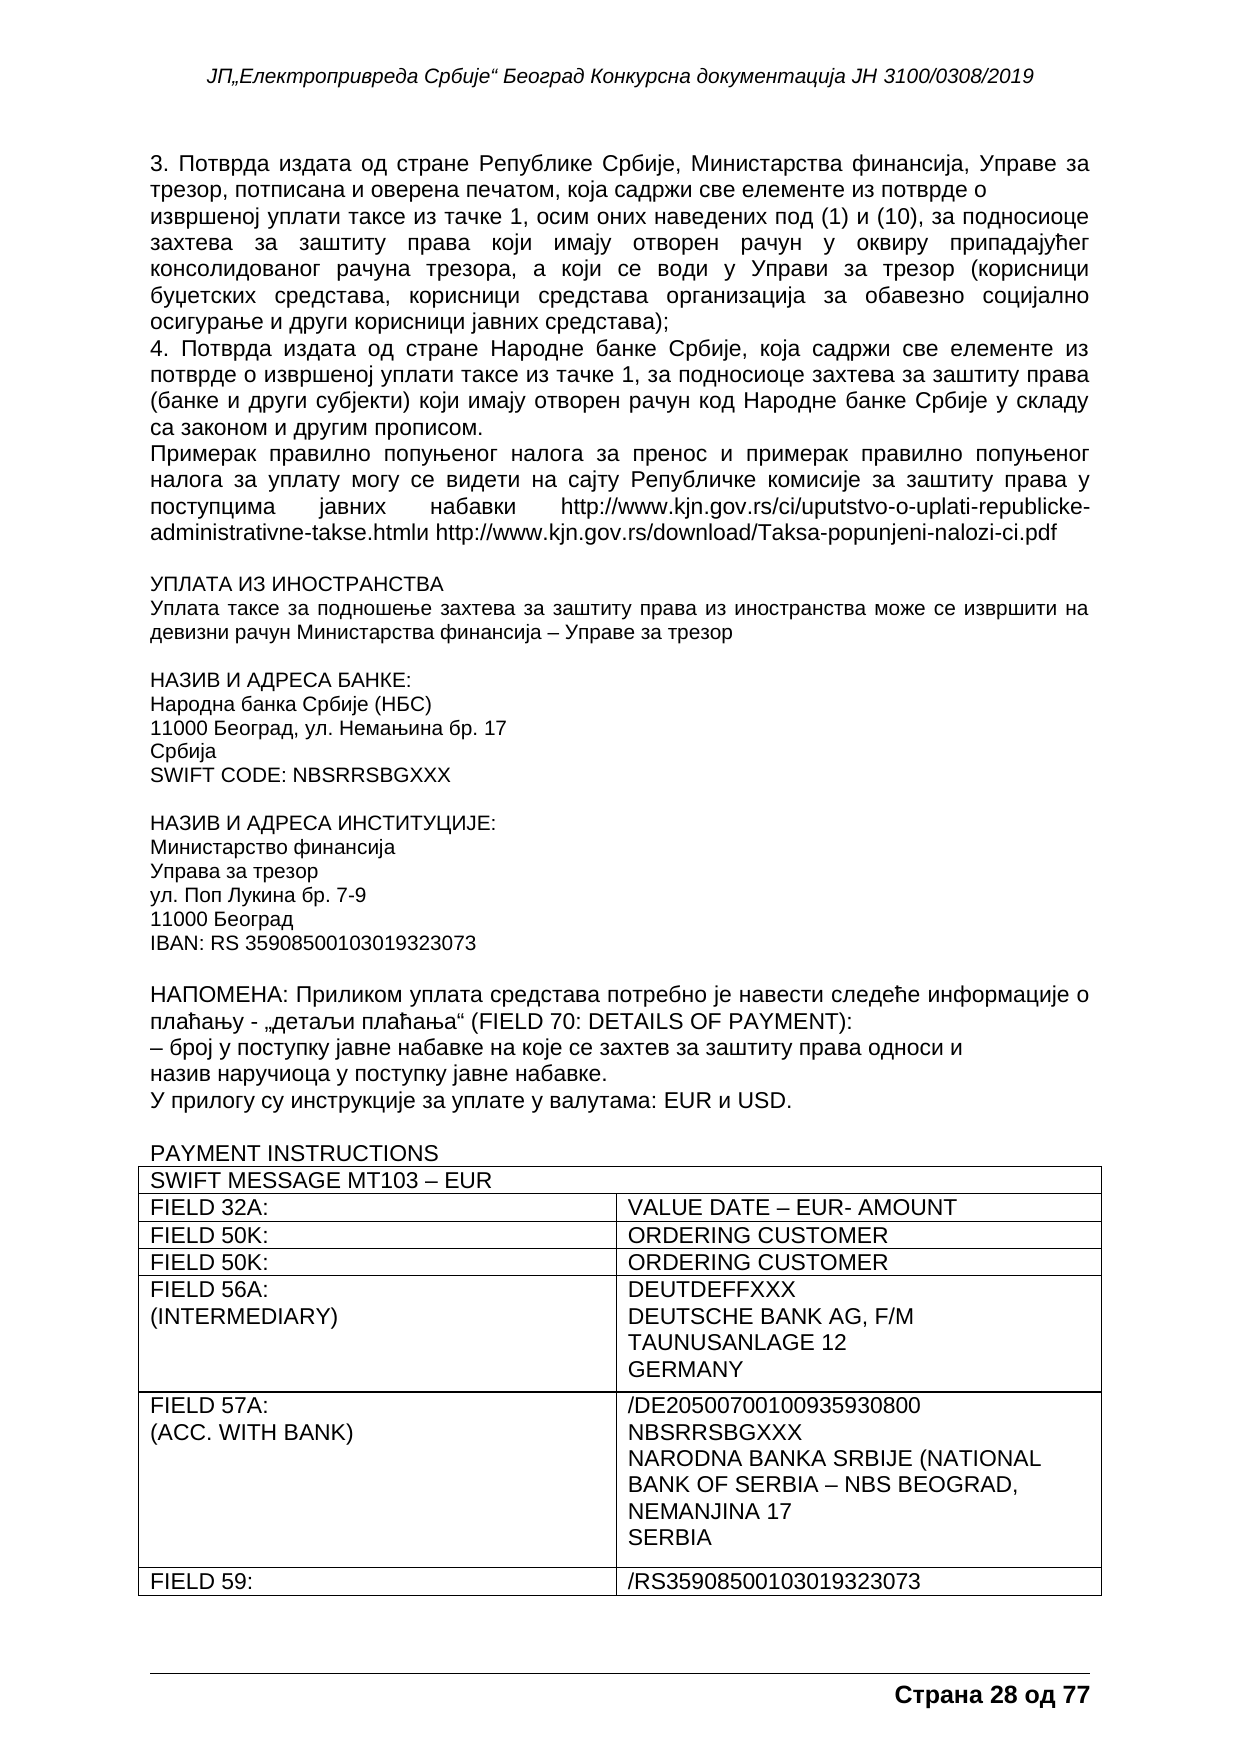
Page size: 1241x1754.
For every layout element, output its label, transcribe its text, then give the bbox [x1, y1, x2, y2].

text 11000 Београд [150, 907, 1090, 931]
text 3. Потврда издата од стране Републике Србије, Министарства финансија, Управе за трезор, потписана и оверена печатом, која садржи све елементе из потврде о [150, 150, 1090, 203]
table_cell FIELD 57A: (ACC. WITH BANK) [139, 1393, 616, 1567]
text ул. Поп Лукина бр. 7-9 [150, 883, 1090, 907]
text НАЗИВ И АДРЕСА ИНСТИТУЦИЈЕ: [150, 811, 1090, 835]
table_cell ORDERING CUSTOMER [617, 1222, 1101, 1248]
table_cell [617, 1568, 1101, 1595]
table_cell ORDERING CUSTOMER [617, 1249, 1101, 1275]
text SWIFT CODE: NBSRRSBGXXX [150, 763, 1090, 787]
text Министарство финансија [150, 835, 1090, 859]
text Србија [150, 739, 1090, 763]
text НАЗИВ И АДРЕСА БАНКЕ: [150, 667, 1090, 691]
table_cell /DE20500700100935930800 NBSRRSBGXXX NARODNA BANKA SRBIJE (NATIONAL BANK OF SERBIA – NBS BEOGRAD, NEMANJINA 17 SERBIA [617, 1393, 1101, 1567]
text Народна банка Србије (НБС) [150, 691, 1090, 715]
text – број у поступку јавне набавке на које се захтев за заштиту права односи и [150, 1034, 1090, 1060]
text 11000 Београд, ул. Немањина бр. 17 [150, 715, 1090, 739]
table_cell FIELD 32A: [139, 1194, 616, 1221]
table_cell FIELD 50K: [139, 1222, 616, 1248]
table_header SWIFT MESSAGE MT103 – EUR [139, 1167, 1101, 1193]
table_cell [139, 1568, 616, 1595]
table_cell VALUE DATE – EUR- AMOUNT [617, 1194, 1101, 1221]
table_cell FIELD 56A: (INTERMEDIARY) [139, 1276, 616, 1391]
text Примерак правилно попуњеног налога за пренос и примерак правилно попуњеног налога за уплату могу се видети на сајту Републичке комисије за заштиту права у поступцима јавних набавки http://www.kjn.gov.rs/ci/uputstvo-o-uplati-republicke-administrativne-takse.htmlи http://www.kjn.gov.rs/download/Taksa-popunjeni-nalozi-ci.pdf [150, 440, 1090, 545]
text Уплата таксе за подношење захтева за заштиту права из иностранства може се извршити на девизни рачун Министарства финансија – Управе за трезор [150, 596, 1090, 643]
text НАПОМЕНА: Приликом уплата средстава потребно је навести следеће информације о плаћању - „детаљи плаћања“ (FIELD 70: DETAILS OF PAYMENT): [150, 981, 1090, 1034]
text извршеној уплати таксе из тачке 1, осим оних наведених под (1) и (10), за подносиоце захтева за заштиту права који имају отворен рачун у оквиру припадајућег консолидованог рачуна трезора, а који се води у Управи за трезор (корисници буџетских средстава, корисници средстава организација за обавезно социјално осигурање и други корисници јавних средстава); [150, 203, 1090, 334]
text Управа за трезор [150, 859, 1090, 883]
text PAYMENT INSTRUCTIONS [150, 1139, 1090, 1166]
text IBAN: RS 35908500103019323073 [150, 931, 1090, 955]
table_cell DEUTDEFFXXX DEUTSCHE BANK AG, F/M TAUNUSANLAGE 12 GERMANY [617, 1276, 1101, 1391]
text УПЛАТА ИЗ ИНОСТРАНСТВА [150, 572, 1090, 596]
table_cell FIELD 50K: [139, 1249, 616, 1275]
text 4. Потврда издата од стране Народне банке Србије, која садржи све елементе из потврде о извршеној уплати таксе из тачке 1, за подносиоце захтева за заштиту права (банке и други субјекти) који имају отворен рачун код Народне банке Србије у складу са законом и другим прописом. [150, 334, 1090, 440]
text назив наручиоца у поступку јавне набавке. [150, 1060, 1090, 1087]
text У прилогу су инструкције за уплате у валутама: EUR и USD. [150, 1087, 1090, 1113]
